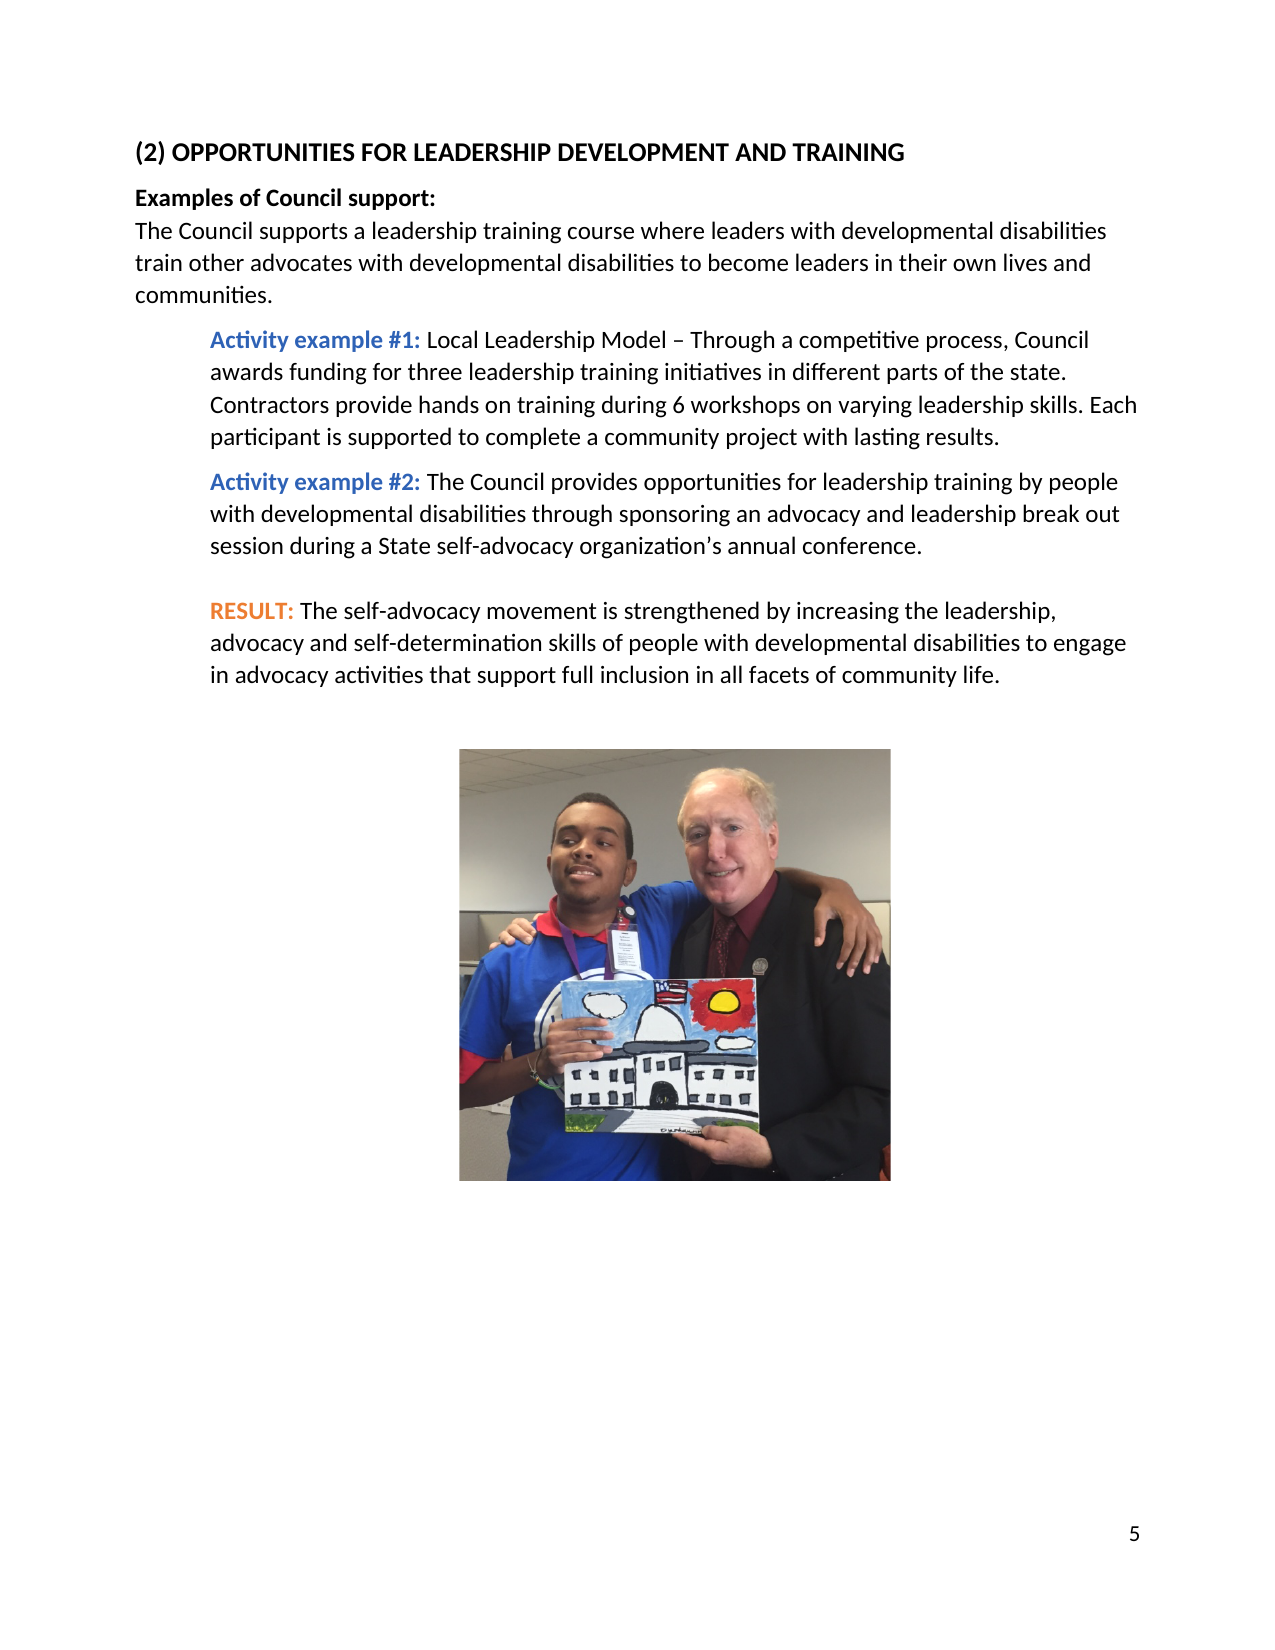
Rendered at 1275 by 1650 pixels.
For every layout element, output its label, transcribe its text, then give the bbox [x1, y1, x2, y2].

picture [459, 749, 891, 1181]
text Activity example #1: Local Leadership Model – Through a competitive process, Council awards funding for three leadership training initiatives in different parts of the state. Contractors provide hands on training during 6 workshops on varying leadership skills. Each participant is supported to complete a community project with lasting results. [210, 324, 1140, 452]
subtitle (2) OPPORTUNITIES FOR LEADERSHIP DEVELOPMENT AND TRAINING [135, 135, 1140, 168]
text Examples of Council support: The Council supports a leadership training course where leaders with developmental disabilities train other advocates with developmental disabilities to become leaders in their own lives and communities. [135, 182, 1140, 310]
text Activity example #2: The Council provides opportunities for leadership training by people with developmental disabilities through sponsoring an advocacy and leadership break out session during a State self-advocacy organization’s annual conference. RESULT: The self-advocacy movement is strengthened by increasing the leadership, advocacy and self-determination skills of people with developmental disabilities to engage in advocacy activities that support full inclusion in all facets of community life. [210, 466, 1140, 690]
